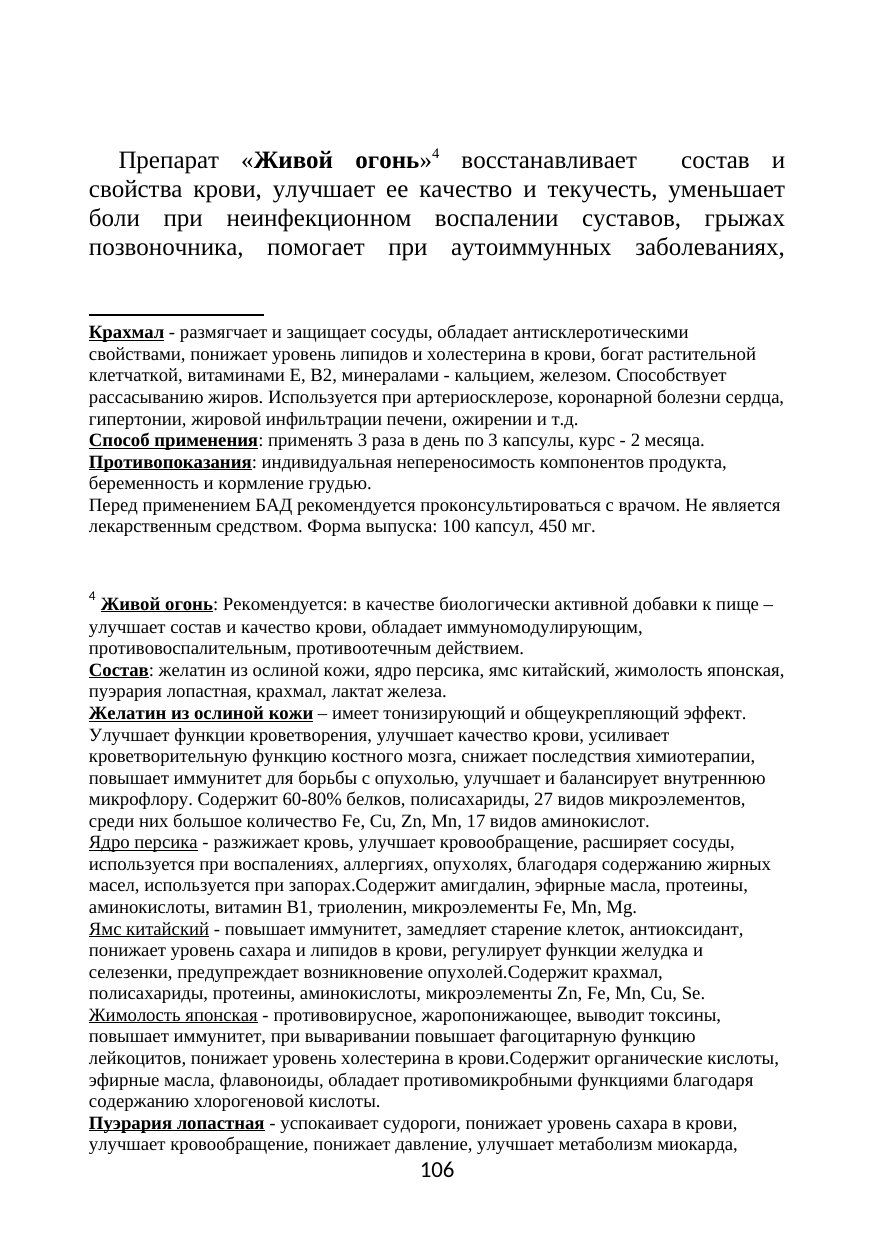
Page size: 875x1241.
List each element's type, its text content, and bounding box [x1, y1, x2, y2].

text Препарат «Живой огонь» восстанавливает состав и свойства крови, улучшает ее качество и текучесть, уменьшает боли при неинфекционном воспалении суставов, грыжах позвоночника, помогает при аутоиммунных заболеваниях, опухолевых процессах, отеках и простатите. Улучшает память, усиливает иммунитет. [89, 145, 785, 260]
